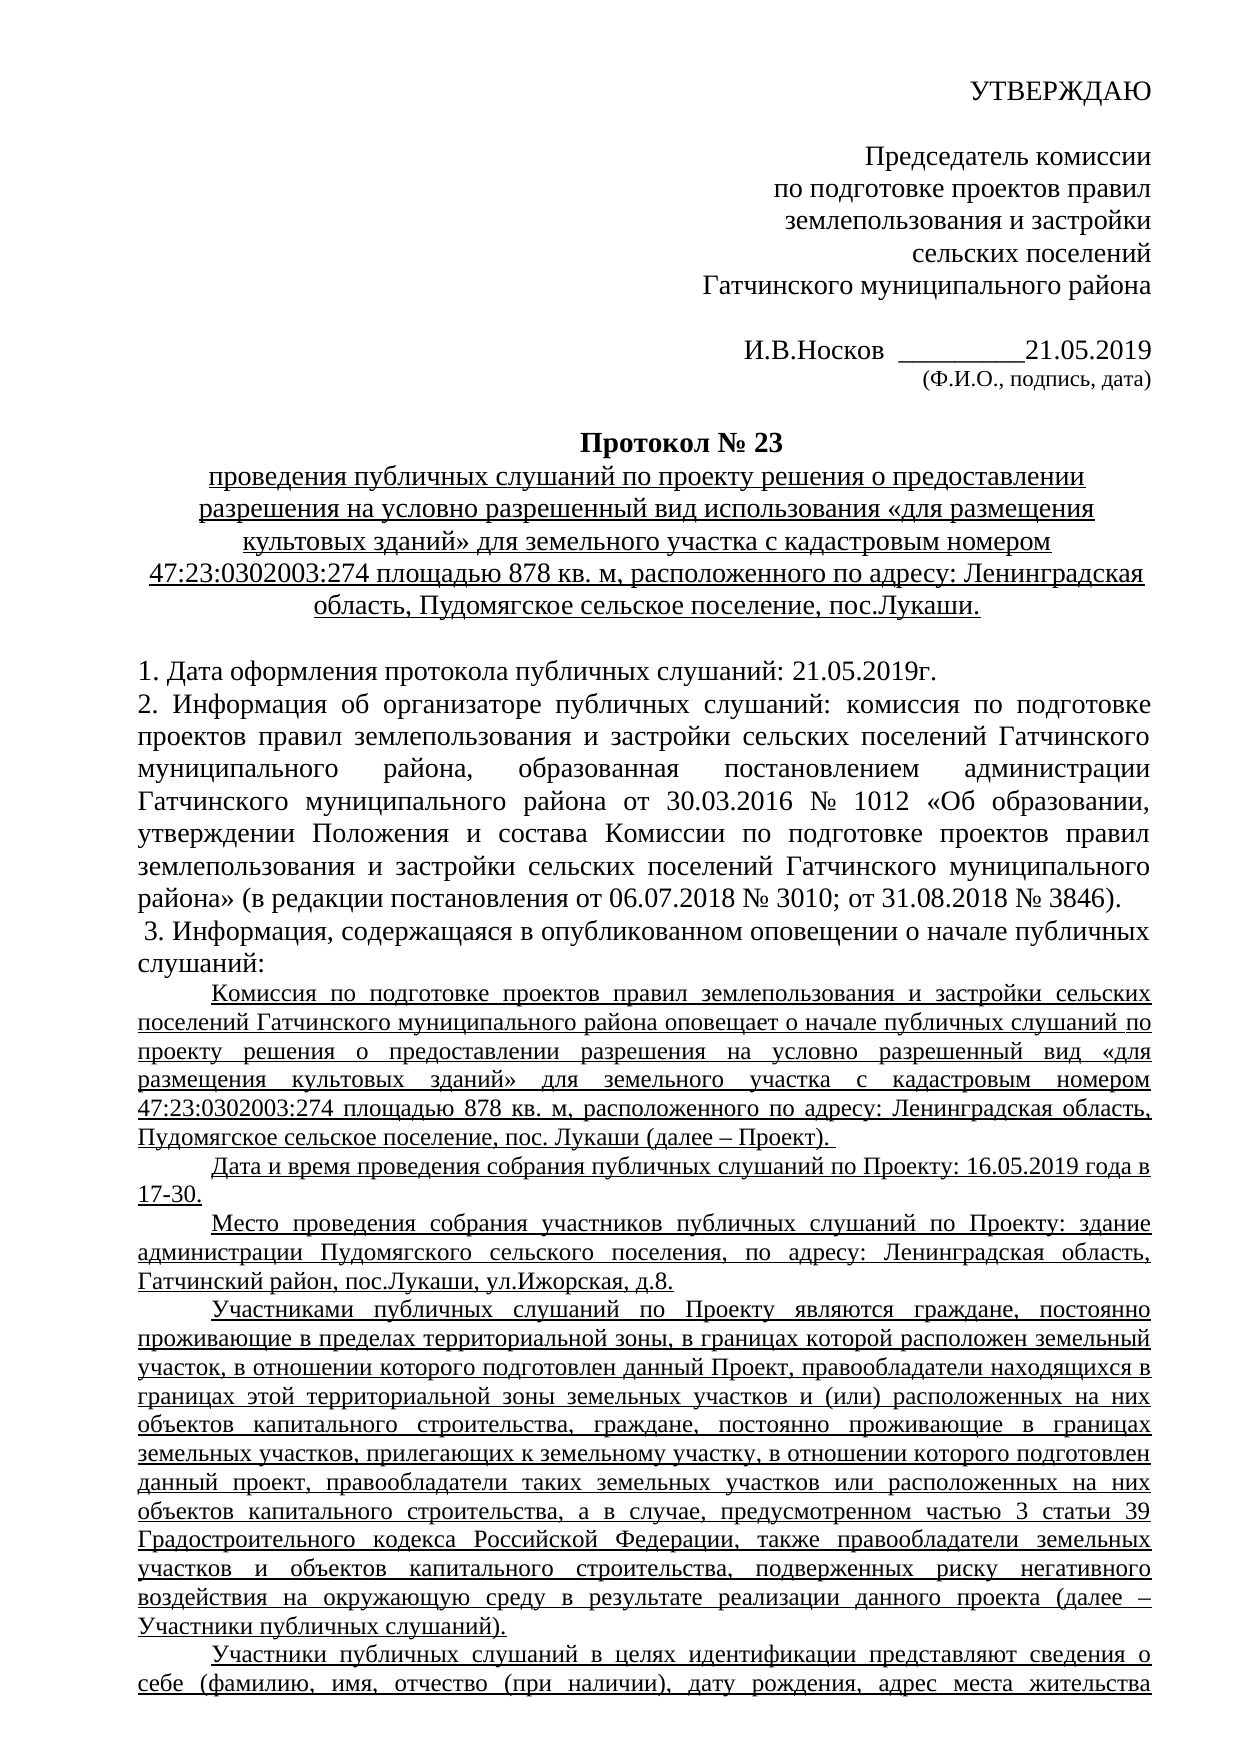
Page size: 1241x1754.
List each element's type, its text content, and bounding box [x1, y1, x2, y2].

text УТВЕРЖДАЮ [137, 74, 1152, 106]
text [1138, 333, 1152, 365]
text Комиссия по подготовке проектов правил землепользования и застройки сельских поселений Гатчинского муниципального района оповещает о начале публичных слушаний по проекту решения о предоставлении разрешения на условно разрешенный вид «для размещения культовых зданий» для земельного участка с кадастровым номером 47:23:0302003:274 площадью 878 кв. м, расположенного по адресу: Ленинградская область, Пудомягское сельское поселение, пос. Лукаши (далее – Проект). [137, 978, 1152, 1032]
text 3. Информация, содержащаяся в опубликованном оповещении о начале публичных слушаний: [137, 913, 1152, 978]
text 2. Информация об организаторе публичных слушаний: комиссия по подготовке проектов правил землепользования и застройки сельских поселений Гатчинского муниципального района, образованная постановлением администрации Гатчинского муниципального района от 30.03.2016 № 1012 «Об образовании, утверждении Положения и состава Комиссии по подготовке проектов правил землепользования и застройки сельских поселений Гатчинского муниципального района» (в редакции постановления от 06.07.2018 № 3010; от 31.08.2018 № 3846). [137, 687, 1152, 913]
text Протокол № 23 [137, 425, 1152, 459]
text Участниками публичных слушаний по Проекту являются граждане, постоянно проживающие в пределах территориальной зоны, в границах которой расположен земельный участок, в отношении которого подготовлен данный Проект, правообладатели находящихся в границах этой территориальной зоны земельных участков и (или) расположенных на них объектов капитального строительства, граждане, постоянно проживающие в границах земельных участков, прилегающих к земельному участку, в отношении которого подготовлен данный проект, правообладатели таких земельных участков или расположенных на них объектов капитального строительства, а в случае, предусмотренном частью 3 статьи 39 Градостроительного кодекса Российской Федерации, также правообладатели земельных участков и объектов капитального строительства, подверженных риску негативного воздействия на окружающую среду в результате реализации данного проекта (далее – Участники публичных слушаний). [137, 1294, 1152, 1377]
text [137, 1639, 1152, 1693]
text Участниками публичных слушаний по Проекту являются граждане, постоянно проживающие в пределах территориальной зоны, в границах которой расположен земельный участок, в отношении которого подготовлен данный Проект, правообладатели находящихся в границах этой территориальной зоны земельных участков и (или) расположенных на них объектов капитального строительства, граждане, постоянно проживающие в границах земельных участков, прилегающих к земельному участку, в отношении которого подготовлен данный проект, правообладатели таких земельных участков или расположенных на них объектов капитального строительства, а в случае, предусмотренном частью 3 статьи 39 Градостроительного кодекса Российской Федерации, также правообладатели земельных участков и объектов капитального строительства, подверженных риску негативного воздействия на окружающую среду в результате реализации данного проекта (далее – Участники публичных слушаний). [137, 1378, 1152, 1434]
text 1. Дата оформления протокола публичных слушаний: 21.05.2019г. [137, 621, 1152, 687]
text Место проведения собрания участников публичных слушаний по Проекту: здание администрации Пудомягского сельского поселения, по адресу: Ленинградская область, Гатчинский район, пос.Лукаши, ул.Ижорская, д.8. [137, 1208, 1152, 1294]
text сельских поселений [137, 236, 1152, 268]
subtitle проведения публичных слушаний по проекту решения о предоставлении разрешения на условно разрешенный вид использования «для размещения культовых зданий» для земельного участка с кадастровым номером 47:23:0302003:274 площадью 878 кв. м, расположенного по адресу: Ленинградская область, Пудомягское сельское поселение, пос.Лукаши. [137, 459, 1156, 621]
text Гатчинского муниципального района [137, 268, 1152, 301]
text (Ф.И.О., подпись, дата) [137, 365, 1152, 392]
text И.В.Носков _________21.05.2019 [137, 333, 1053, 365]
text Комиссия по подготовке проектов правил землепользования и застройки сельских поселений Гатчинского муниципального района оповещает о начале публичных слушаний по проекту решения о предоставлении разрешения на условно разрешенный вид «для размещения культовых зданий» для земельного участка с кадастровым номером 47:23:0302003:274 площадью 878 кв. м, расположенного по адресу: Ленинградская область, Пудомягское сельское поселение, пос. Лукаши (далее – Проект). [137, 1033, 1152, 1061]
text Участниками публичных слушаний по Проекту являются граждане, постоянно проживающие в пределах территориальной зоны, в границах которой расположен земельный участок, в отношении которого подготовлен данный Проект, правообладатели находящихся в границах этой территориальной зоны земельных участков и (или) расположенных на них объектов капитального строительства, граждане, постоянно проживающие в границах земельных участков, прилегающих к земельному участку, в отношении которого подготовлен данный проект, правообладатели таких земельных участков или расположенных на них объектов капитального строительства, а в случае, предусмотренном частью 3 статьи 39 Градостроительного кодекса Российской Федерации, также правообладатели земельных участков и объектов капитального строительства, подверженных риску негативного воздействия на окружающую среду в результате реализации данного проекта (далее – Участники публичных слушаний). [137, 1435, 1152, 1549]
text землепользования и застройки [137, 203, 1152, 236]
text Комиссия по подготовке проектов правил землепользования и застройки сельских поселений Гатчинского муниципального района оповещает о начале публичных слушаний по проекту решения о предоставлении разрешения на условно разрешенный вид «для размещения культовых зданий» для земельного участка с кадастровым номером 47:23:0302003:274 площадью 878 кв. м, расположенного по адресу: Ленинградская область, Пудомягское сельское поселение, пос. Лукаши (далее – Проект). [137, 1119, 1152, 1151]
text по подготовке проектов правил [137, 171, 1152, 203]
text Комиссия по подготовке проектов правил землепользования и застройки сельских поселений Гатчинского муниципального района оповещает о начале публичных слушаний по проекту решения о предоставлении разрешения на условно разрешенный вид «для размещения культовых зданий» для земельного участка с кадастровым номером 47:23:0302003:274 площадью 878 кв. м, расположенного по адресу: Ленинградская область, Пудомягское сельское поселение, пос. Лукаши (далее – Проект). [137, 1062, 1152, 1118]
text Дата и время проведения собрания публичных слушаний по Проекту: 16.05.2019 года в 17-30. [137, 1151, 1152, 1208]
text Председатель комиссии [137, 139, 1152, 171]
